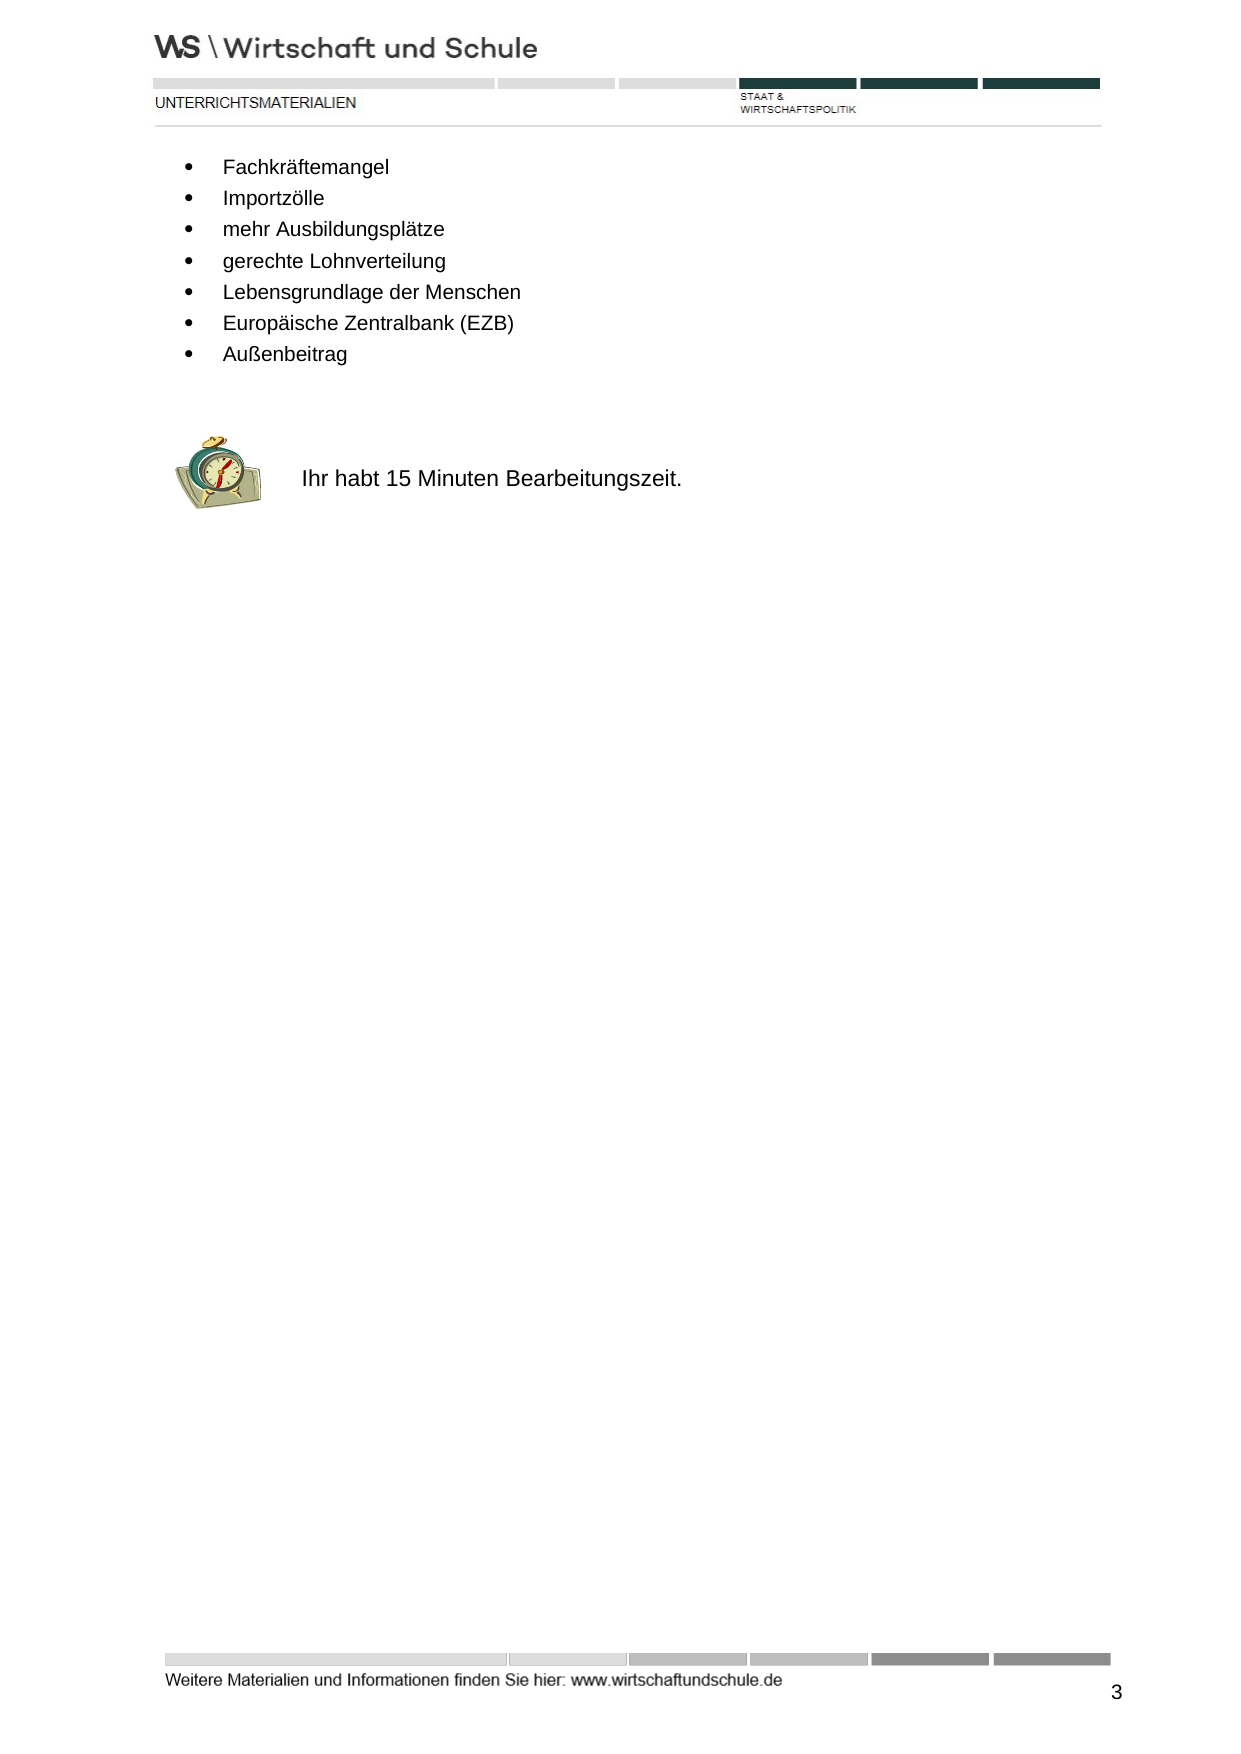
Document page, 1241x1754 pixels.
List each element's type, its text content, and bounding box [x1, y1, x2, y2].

list Importzölle [185, 179, 1122, 210]
list Fachkräftemangel [185, 148, 1122, 179]
picture [150, 1653, 1111, 1700]
list gerechte Lohnverteilung [185, 241, 1122, 273]
list mehr Ausbildungsplätze [185, 210, 1122, 241]
list Europäische Zentralbank (EZB) [185, 304, 1122, 335]
list Lebensgrundlage der Menschen [185, 273, 1122, 304]
picture [140, 35, 1103, 127]
list Außenbeitrag [185, 335, 1122, 366]
text Ihr habt 15 Minuten Bearbeitungszeit. [243, 460, 1122, 491]
